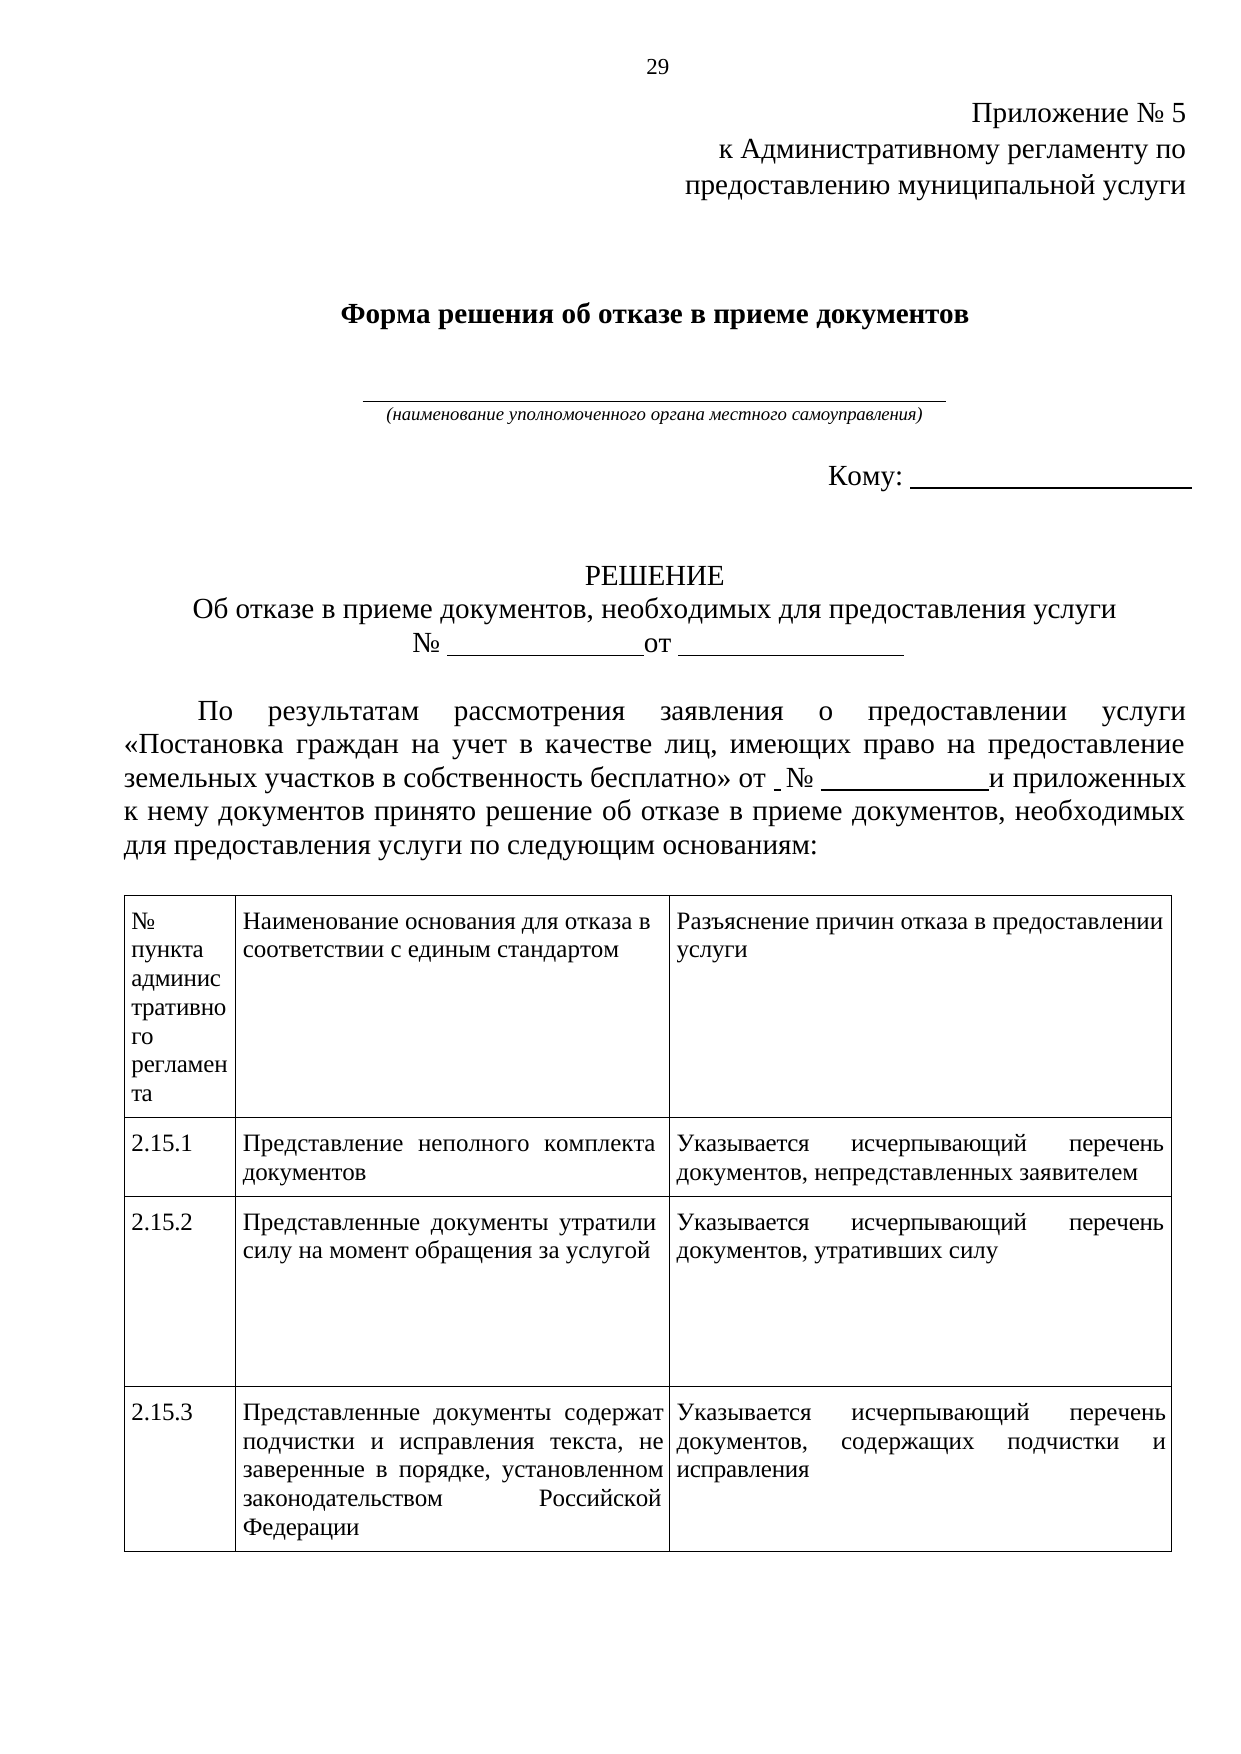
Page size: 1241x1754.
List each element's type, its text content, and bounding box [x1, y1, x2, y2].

text Кому: [828, 458, 1226, 491]
text РЕШЕНИЕ [168, 558, 1141, 592]
table_cell Указывается исчерпывающий перечень документов, содержащих подчистки и исправления [670, 1387, 1171, 1551]
text № от [90, 626, 1226, 659]
text По результатам рассмотрения заявления о предоставлении услуги «Постановка граждан на учет в качестве лиц, имеющих право на предоставление земельных участков в собственность бесплатно» от № и приложенных к нему документов принято решение об отказе в приеме документов, необходимых для предоставления услуги по следующим основаниям: [124, 693, 1186, 861]
table_cell Указывается исчерпывающий перечень документов, непредставленных заявителем [670, 1118, 1171, 1196]
text Об отказе в приеме документов, необходимых для предоставления услуги [168, 592, 1141, 626]
table_header Наименование основания для отказа в соответствии с единым стандартом [236, 896, 669, 1117]
table_cell Указывается исчерпывающий перечень документов, утративших силу [670, 1197, 1171, 1386]
text (наименование уполномоченного органа местного самоуправления) [168, 399, 1141, 424]
table_cell 2.15.3 [125, 1387, 235, 1551]
table_header Разъяснение причин отказа в предоставлении услуги [670, 896, 1171, 1117]
table_cell 2.15.2 [125, 1197, 235, 1386]
table_cell Представленные документы содержат подчистки и исправления текста, не заверенные в порядке, установленном законодательством Российской Федерации [236, 1387, 669, 1551]
table_cell Представление неполного комплекта документов [236, 1118, 669, 1196]
text Форма решения об отказе в приеме документов [169, 296, 1141, 329]
table_cell 2.15.1 [125, 1118, 235, 1196]
table_cell Представленные документы утратили силу на момент обращения за услугой [236, 1197, 669, 1386]
table_header № пункта админис тративно го регламен та [125, 896, 235, 1117]
text Приложение № 5 к Административному регламенту по предоставлению муниципальной услуги [621, 95, 1186, 201]
